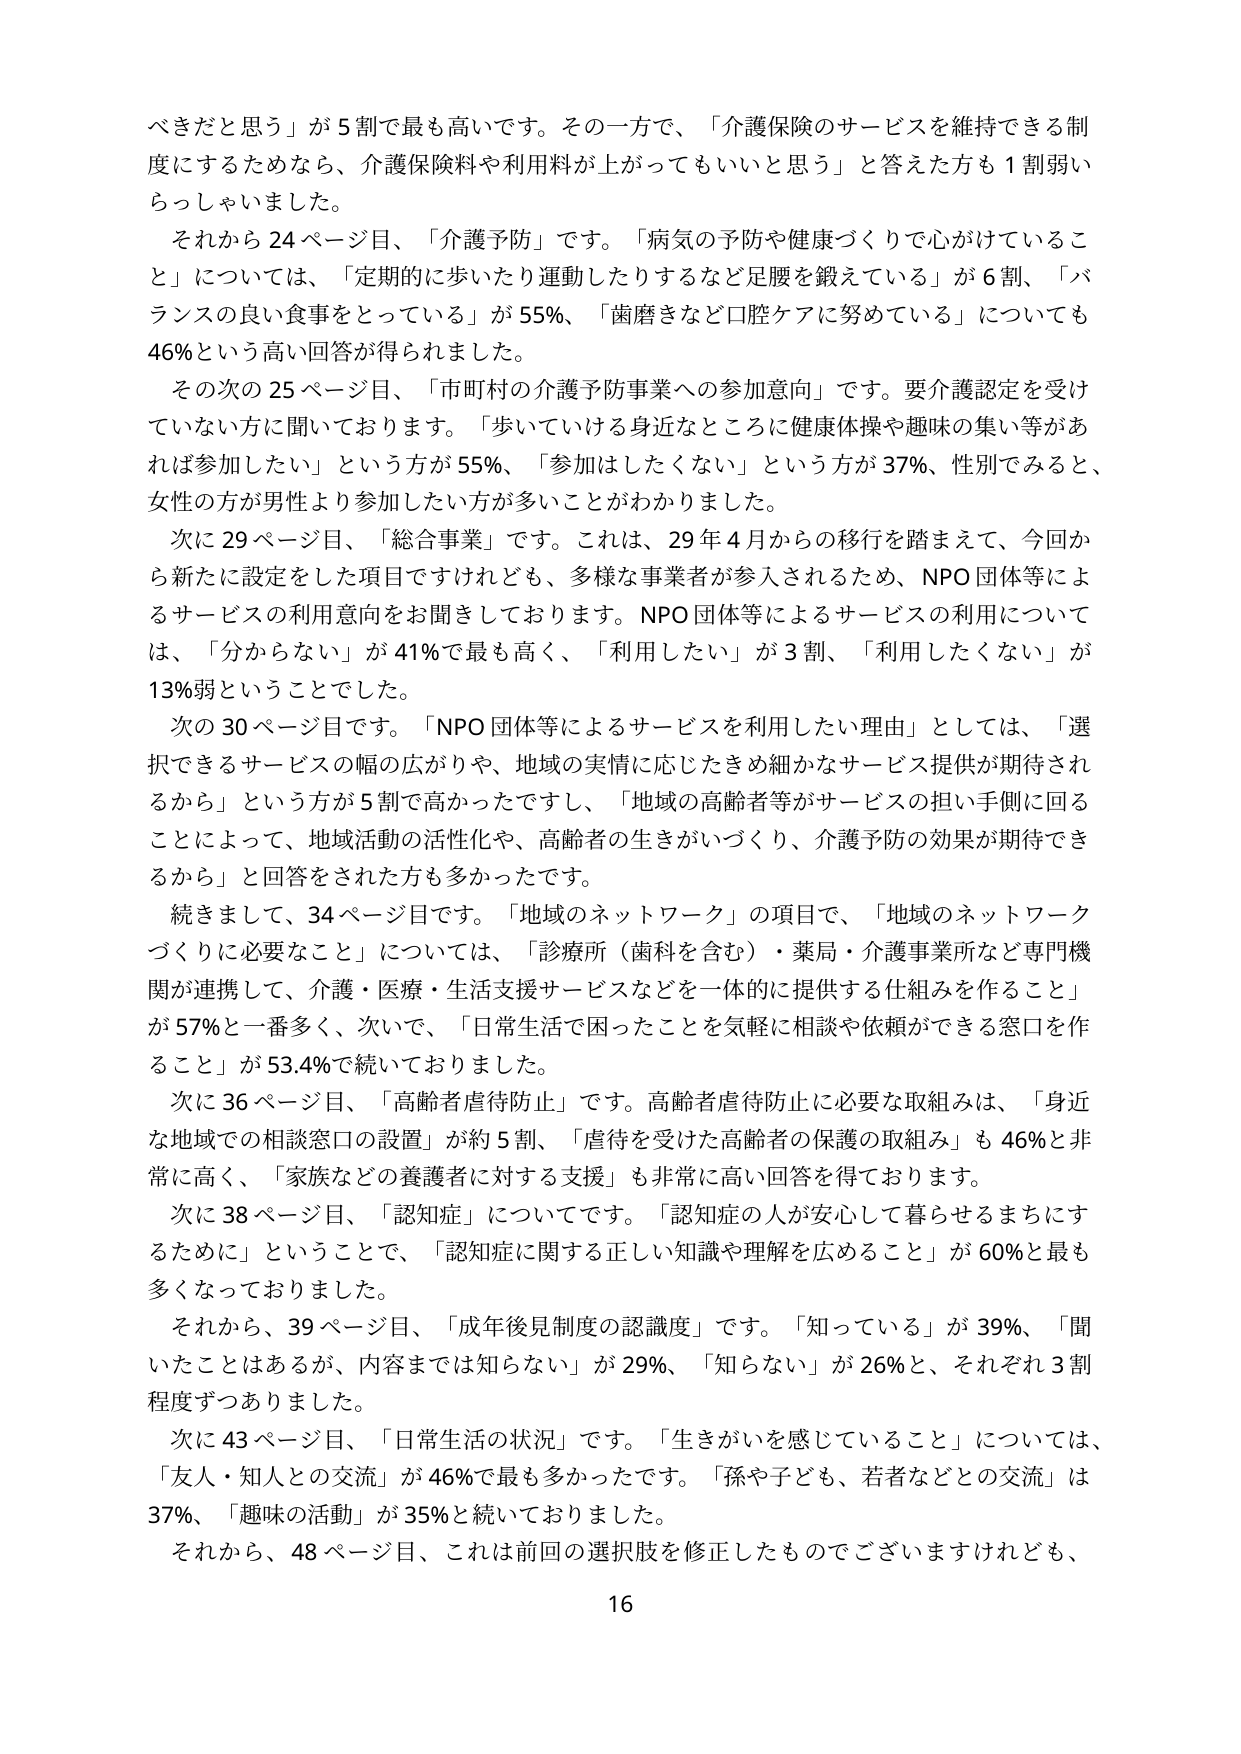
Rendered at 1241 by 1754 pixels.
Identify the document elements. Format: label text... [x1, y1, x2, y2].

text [148, 107, 1092, 219]
text それから24ページ目、「介護予防」です。「病気の予防や健康づくりで心がけていること」については、「定期的に歩いたり運動したりするなど足腰を鍛えている」が6割、「バランスの良い食事をとっている」が55%、「歯磨きなど口腔ケアに努めている」についても46%という高い回答が得られました。 [148, 219, 1092, 369]
text それから、39ページ目、「成年後見制度の認識度」です。「知っている」が39%、「聞いたことはあるが、内容までは知らない」が29%、「知らない」が26%と、それぞれ3割程度ずつありました。 [148, 1307, 1092, 1419]
text 次に29ページ目、「総合事業」です。これは、29年4月からの移行を踏まえて、今回から新たに設定をした項目ですけれども、多様な事業者が参入されるため、NPO団体等によるサービスの利用意向をお聞きしております。NPO団体等によるサービスの利用については、「分からない」が41%で最も高く、「利用したい」が3割、「利用したくない」が13%弱ということでした。 [148, 519, 1092, 707]
text 次の30ページ目です。「NPO団体等によるサービスを利用したい理由」としては、「選択できるサービスの幅の広がりや、地域の実情に応じたきめ細かなサービス提供が期待されるから」という方が5割で高かったですし、「地域の高齢者等がサービスの担い手側に回ることによって、地域活動の活性化や、高齢者の生きがいづくり、介護予防の効果が期待できるから」と回答をされた方も多かったです。 [148, 707, 1092, 894]
text 次に38ページ目、「認知症」についてです。「認知症の人が安心して暮らせるまちにするために」ということで、「認知症に関する正しい知識や理解を広めること」が60%と最も多くなっておりました。 [148, 1194, 1092, 1307]
text 次に43ページ目、「日常生活の状況」です。「生きがいを感じていること」については、「友人・知人との交流」が46%で最も多かったです。「孫や子ども、若者などとの交流」は37%、「趣味の活動」が35%と続いておりました。 [148, 1419, 1092, 1532]
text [148, 1532, 1092, 1569]
text 次に36ページ目、「高齢者虐待防止」です。高齢者虐待防止に必要な取組みは、「身近な地域での相談窓口の設置」が約5割、「虐待を受けた高齢者の保護の取組み」も46%と非常に高く、「家族などの養護者に対する支援」も非常に高い回答を得ております。 [148, 1082, 1092, 1194]
text 続きまして、34ページ目です。「地域のネットワーク」の項目で、「地域のネットワークづくりに必要なこと」については、「診療所（歯科を含む）・薬局・介護事業所など専門機関が連携して、介護・医療・生活支援サービスなどを一体的に提供する仕組みを作ること」が57%と一番多く、次いで、「日常生活で困ったことを気軽に相談や依頼ができる窓口を作ること」が53.4%で続いておりました。 [148, 894, 1092, 1082]
text その次の25ページ目、「市町村の介護予防事業への参加意向」です。要介護認定を受けていない方に聞いております。「歩いていける身近なところに健康体操や趣味の集い等があれば参加したい」という方が55%、「参加はしたくない」という方が37%、性別でみると、女性の方が男性より参加したい方が多いことがわかりました。 [148, 369, 1092, 519]
